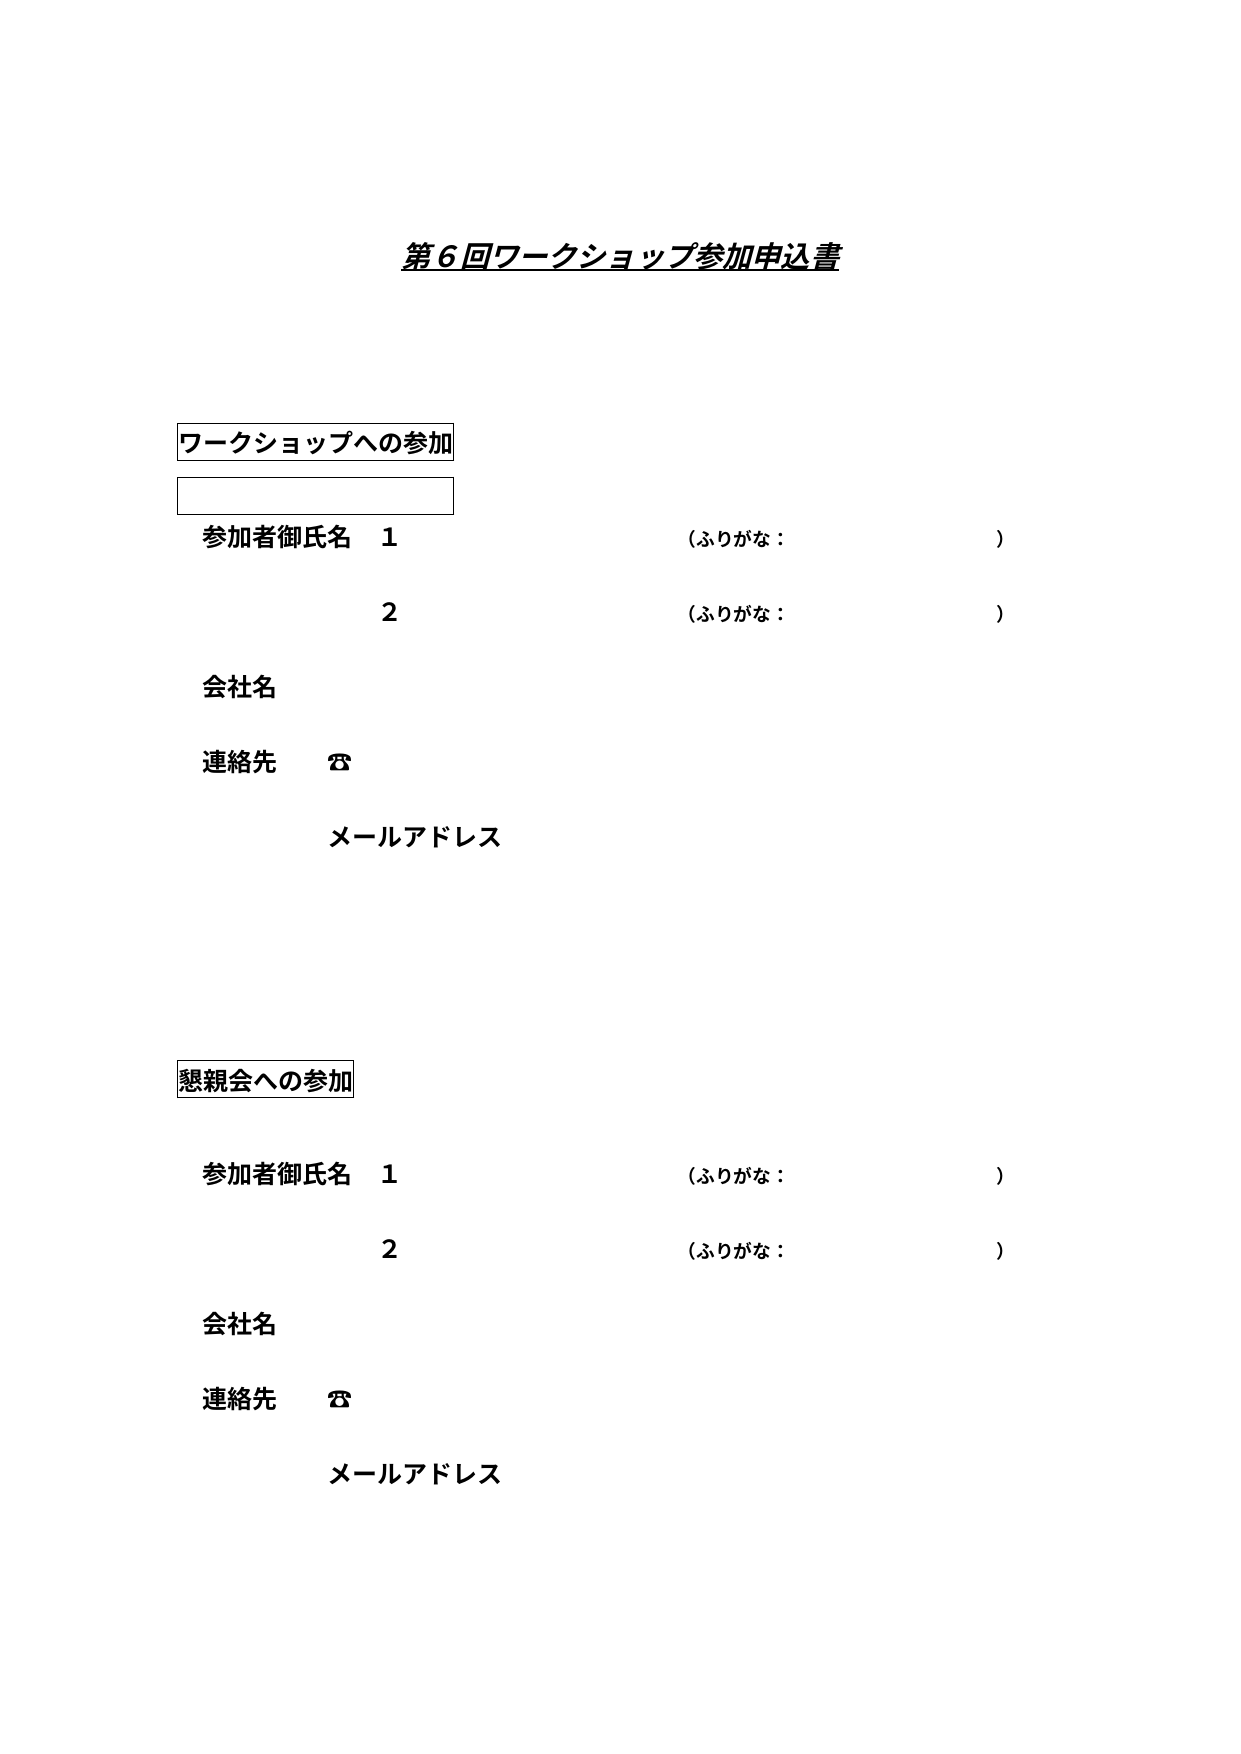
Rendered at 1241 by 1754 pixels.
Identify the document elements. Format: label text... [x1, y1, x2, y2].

text メールアドレス [177, 817, 1063, 854]
text 連絡先 ☎ [177, 1379, 1063, 1417]
text 参加者御氏名 １ （ふりがな： ） [177, 517, 1063, 554]
text 第６回ワークショップ参加申込書 [177, 217, 1063, 292]
text 連絡先 ☎ [177, 742, 1063, 779]
text 会社名 [177, 1304, 1063, 1342]
text 懇親会への参加 [177, 1042, 1063, 1117]
text ２ （ふりがな： ） [177, 592, 1063, 629]
text メールアドレス [177, 1454, 1063, 1492]
text 参加者御氏名 １ （ふりがな： ） [177, 1154, 1063, 1192]
text ワークショップへの参加 [177, 404, 1063, 479]
text ２ （ふりがな： ） [177, 1229, 1063, 1267]
text 会社名 [177, 667, 1063, 704]
